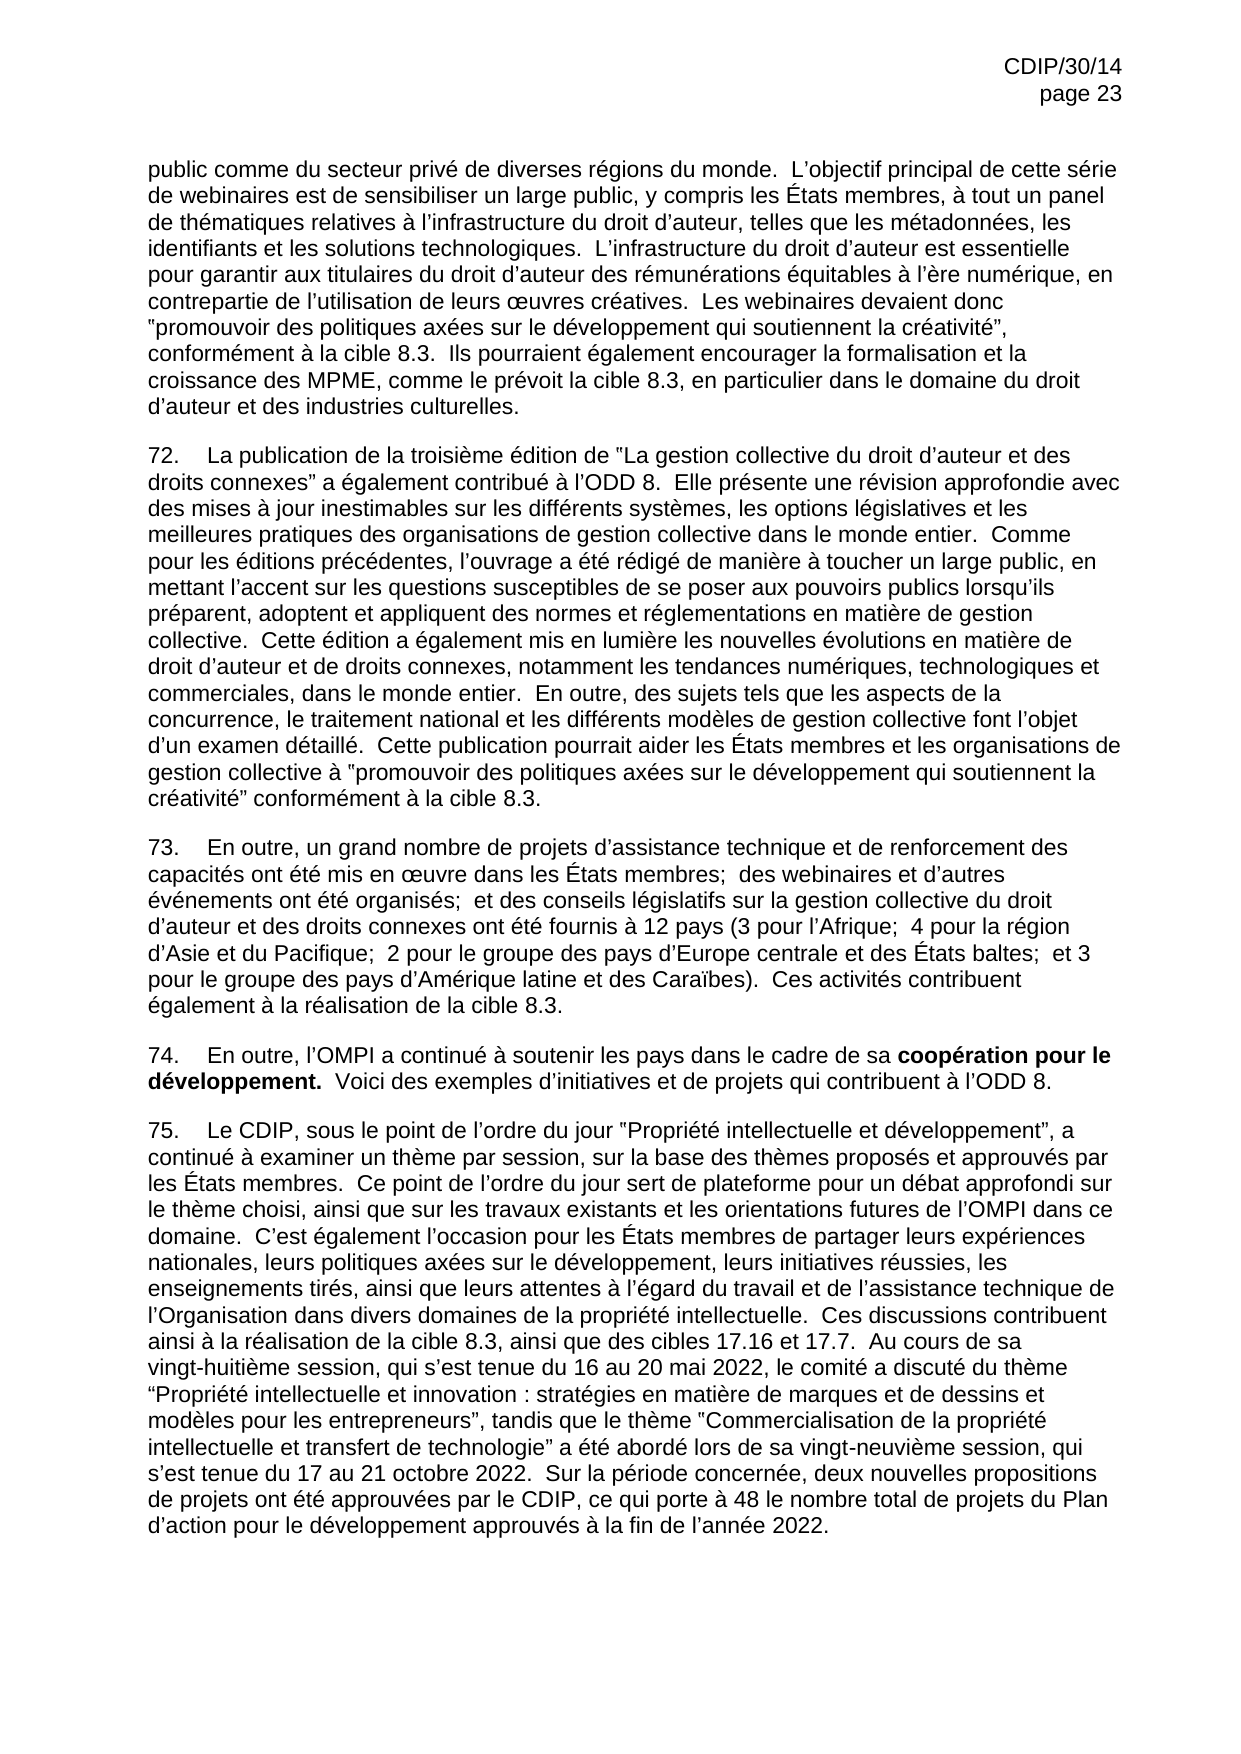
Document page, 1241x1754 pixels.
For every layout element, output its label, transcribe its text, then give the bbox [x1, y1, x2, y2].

text En outre, l’OMPI a continué à soutenir les pays dans le cadre de sa coopération pour le développement. Voici des exemples d’initiatives et de projets qui contribuent à l’ODD 8. [148, 1042, 1122, 1094]
text La publication de la troisième édition de ‟La gestion collective du droit d’auteur et des droits connexes” a également contribué à l’ODD 8. Elle présente une révision approfondie avec des mises à jour inestimables sur les différents systèmes, les options législatives et les meilleures pratiques des organisations de gestion collective dans le monde entier. Comme pour les éditions précédentes, l’ouvrage a été rédigé de manière à toucher un large public, en mettant l’accent sur les questions susceptibles de se poser aux pouvoirs publics lorsqu’ils préparent, adoptent et appliquent des normes et réglementations en matière de gestion collective. Cette édition a également mis en lumière les nouvelles évolutions en matière de droit d’auteur et de droits connexes, notamment les tendances numériques, technologiques et commerciales, dans le monde entier. En outre, des sujets tels que les aspects de la concurrence, le traitement national et les différents modèles de gestion collective font l’objet d’un examen détaillé. Cette publication pourrait aider les États membres et les organisations de gestion collective à ‟promouvoir des politiques axées sur le développement qui soutiennent la créativité” conformément à la cible 8.3. [148, 442, 1122, 811]
text Le CDIP, sous le point de l’ordre du jour ‟Propriété intellectuelle et développement”, a continué à examiner un thème par session, sur la base des thèmes proposés et approuvés par les États membres. Ce point de l’ordre du jour sert de plateforme pour un débat approfondi sur le thème choisi, ainsi que sur les travaux existants et les orientations futures de l’OMPI dans ce domaine. C’est également l’occasion pour les États membres de partager leurs expériences nationales, leurs politiques axées sur le développement, leurs initiatives réussies, les enseignements tirés, ainsi que leurs attentes à l’égard du travail et de l’assistance technique de l’Organisation dans divers domaines de la propriété intellectuelle. Ces discussions contribuent ainsi à la réalisation de la cible 8.3, ainsi que des cibles 17.16 et 17.7. Au cours de sa vingt-huitième session, qui s’est tenue du 16 au 20 mai 2022, le comité a discuté du thème “Propriété intellectuelle et innovation : stratégies en matière de marques et de dessins et modèles pour les entrepreneurs”, tandis que le thème ‟Commercialisation de la propriété intellectuelle et transfert de technologie” a été abordé lors de sa vingt-neuvième session, qui s’est tenue du 17 au 21 octobre 2022. Sur la période concernée, deux nouvelles propositions de projets ont été approuvées par le CDIP, ce qui porte à 48 le nombre total de projets du Plan d’action pour le développement approuvés à la fin de l’année 2022. [148, 1117, 1122, 1539]
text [148, 156, 1122, 419]
text En outre, un grand nombre de projets d’assistance technique et de renforcement des capacités ont été mis en œuvre dans les États membres; des webinaires et d’autres événements ont été organisés; et des conseils législatifs sur la gestion collective du droit d’auteur et des droits connexes ont été fournis à 12 pays (3 pour l’Afrique; 4 pour la région d’Asie et du Pacifique; 2 pour le groupe des pays d’Europe centrale et des États baltes; et 3 pour le groupe des pays d’Amérique latine et des Caraïbes). Ces activités contribuent également à la réalisation de la cible 8.3. [148, 834, 1122, 1019]
